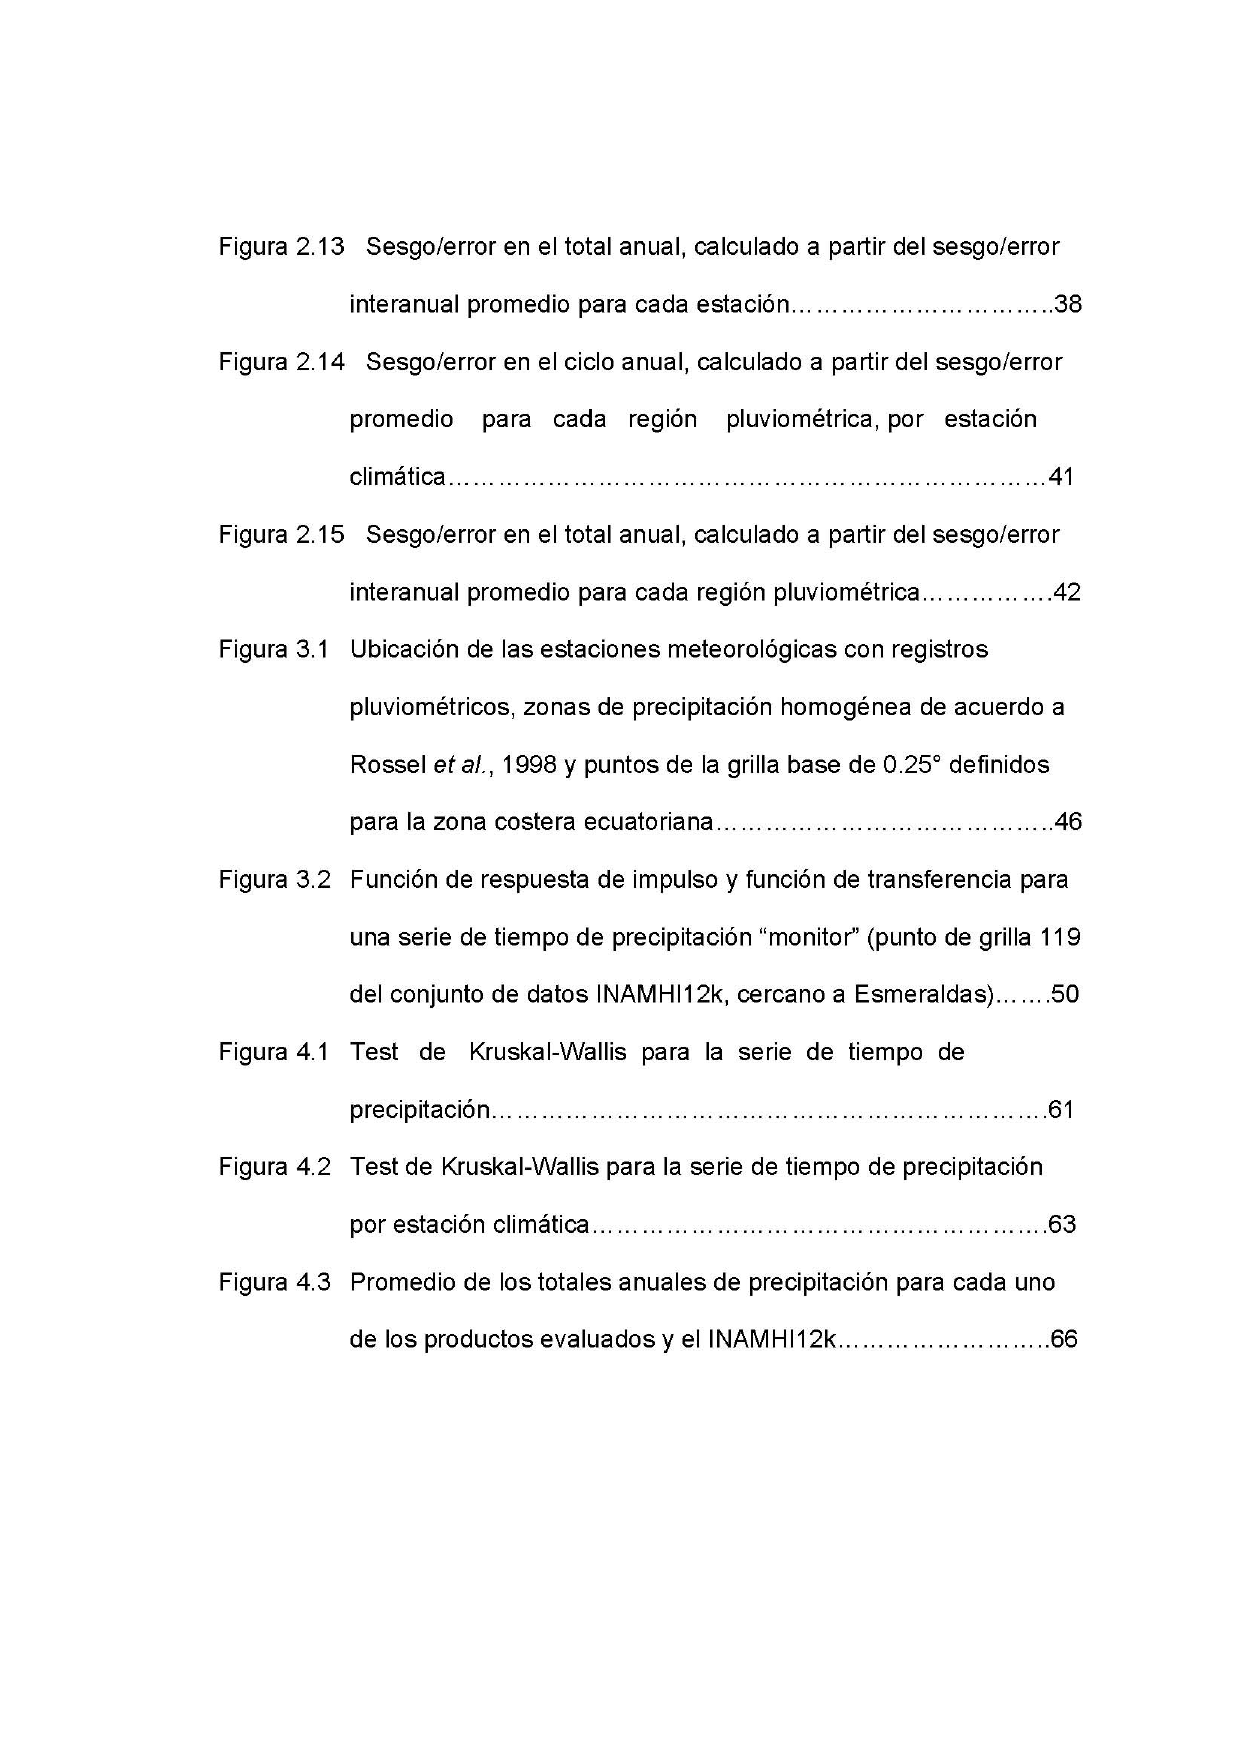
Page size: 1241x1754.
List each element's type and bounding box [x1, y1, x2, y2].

picture [217, 235, 1088, 1356]
